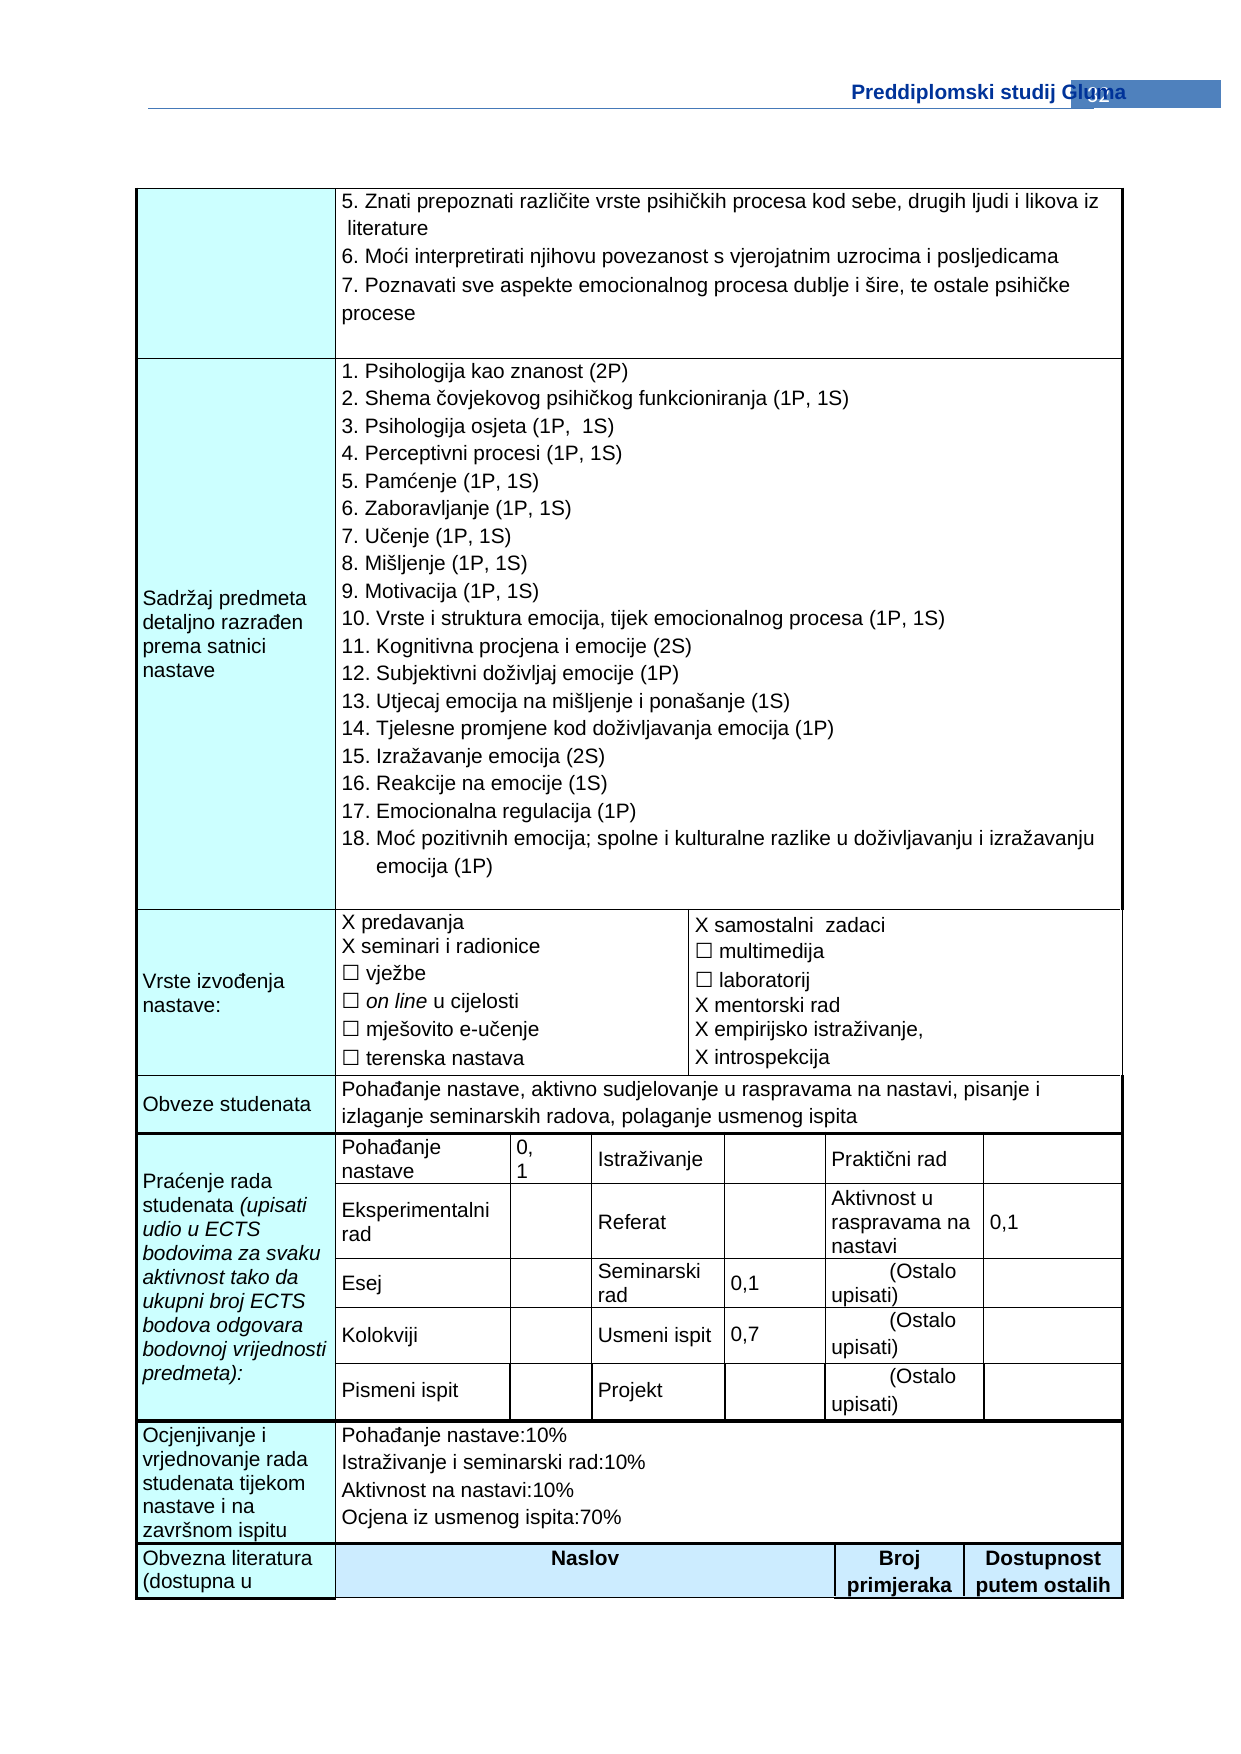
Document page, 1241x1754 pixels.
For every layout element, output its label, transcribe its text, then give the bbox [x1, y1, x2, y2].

table_cell Sadržaj predmeta detaljno razrađen prema satnici nastave [138, 359, 335, 909]
table_cell [725, 1184, 825, 1258]
table_cell Naslov [336, 1545, 834, 1597]
table_cell Kolokviji [336, 1308, 510, 1363]
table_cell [964, 1545, 1121, 1597]
table_cell 0,1 [511, 1135, 591, 1183]
table_cell 0,7 [725, 1308, 825, 1363]
table_cell [511, 1259, 591, 1307]
table_cell Seminarski rad [592, 1259, 724, 1307]
table_cell [985, 1364, 1121, 1419]
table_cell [138, 189, 335, 358]
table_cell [835, 1545, 964, 1597]
table_cell Praćenje rada studenata (upisati udio u ECTS bodovima za svaku aktivnost tako da ukupni broj ECTS bodova odgovara bodovnoj vrijednosti predmeta): [138, 1135, 335, 1419]
table_cell [984, 1135, 1121, 1183]
table_cell Pohađanje nastave [336, 1135, 510, 1183]
table_cell [984, 1259, 1121, 1307]
table_cell [511, 1364, 591, 1419]
table_cell Obveze studenata [138, 1076, 335, 1132]
table_cell Pismeni ispit [336, 1364, 509, 1419]
table_cell (Ostalo upisati) [826, 1364, 983, 1419]
table_cell 0,1 [725, 1259, 825, 1307]
table_cell X predavanja X seminari i radionice ☐ vježbe ☐ on line u cijelosti ☐ mješovito e-učenje ☐ terenska nastava [336, 910, 688, 1075]
table_cell Praktični rad [826, 1135, 983, 1183]
table_cell X samostalni zadaci ☐ multimedija ☐ laboratorij X mentorski rad X empirijsko istraživanje, X introspekcija [689, 909, 1122, 1075]
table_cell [138, 1545, 335, 1597]
table_cell Esej [336, 1259, 510, 1307]
table_cell 1. Psihologija kao znanost (2P) 2. Shema čovjekovog psihičkog funkcioniranja (1P, 1S) 3. Psihologija osjeta (1P, 1S) 4. Perceptivni procesi (1P, 1S) 5. Pamćenje (1P, 1S) 6. Zaboravljanje (1P, 1S) 7. Učenje (1P, 1S) 8. Mišljenje (1P, 1S) 9. Motivacija (1P, 1S) 10. Vrste i struktura emocija, tijek emocionalnog procesa (1P, 1S) 11. Kognitivna procjena i emocije (2S) 12. Subjektivni doživljaj emocije (1P) 13. Utjecaj emocija na mišljenje i ponašanje (1S) 14. Tjelesne promjene kod doživljavanja emocija (1P) 15. Izražavanje emocija (2S) 16. Reakcije na emocije (1S) 17. Emocionalna regulacija (1P) 18. Moć pozitivnih emocija; spolne i kulturalne razlike u doživljavanju i izražavanju emocija (1P) [336, 359, 1121, 909]
table_cell (Ostalo upisati) [826, 1308, 983, 1363]
table_cell Usmeni ispit [592, 1308, 724, 1363]
table_cell Ocjenjivanje i vrjednovanje rada studenata tijekom nastave i na završnom ispitu [138, 1423, 335, 1542]
table_cell [725, 1135, 825, 1183]
table_cell Vrste izvođenja nastave: [138, 910, 335, 1075]
table_cell (Ostalo upisati) [826, 1259, 983, 1307]
table_cell Pohađanje nastave:10% Istraživanje i seminarski rad:10% Aktivnost na nastavi:10% Ocjena iz usmenog ispita:70% [336, 1423, 1121, 1542]
table_cell [984, 1308, 1121, 1363]
table_cell Eksperimentalni rad [336, 1184, 510, 1258]
table_cell Istraživanje [592, 1135, 724, 1183]
table_cell 0,1 [984, 1184, 1121, 1258]
table_cell [511, 1184, 591, 1258]
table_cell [336, 189, 1121, 358]
table_cell Referat [592, 1184, 724, 1258]
table_cell Pohađanje nastave, aktivno sudjelovanje u raspravama na nastavi, pisanje i izlaganje seminarskih radova, polaganje usmenog ispita [336, 1075, 1121, 1132]
table_cell Projekt [593, 1364, 724, 1419]
table_cell [726, 1364, 824, 1419]
table_cell Aktivnost u raspravama na nastavi [826, 1184, 983, 1258]
table_cell [511, 1308, 591, 1363]
